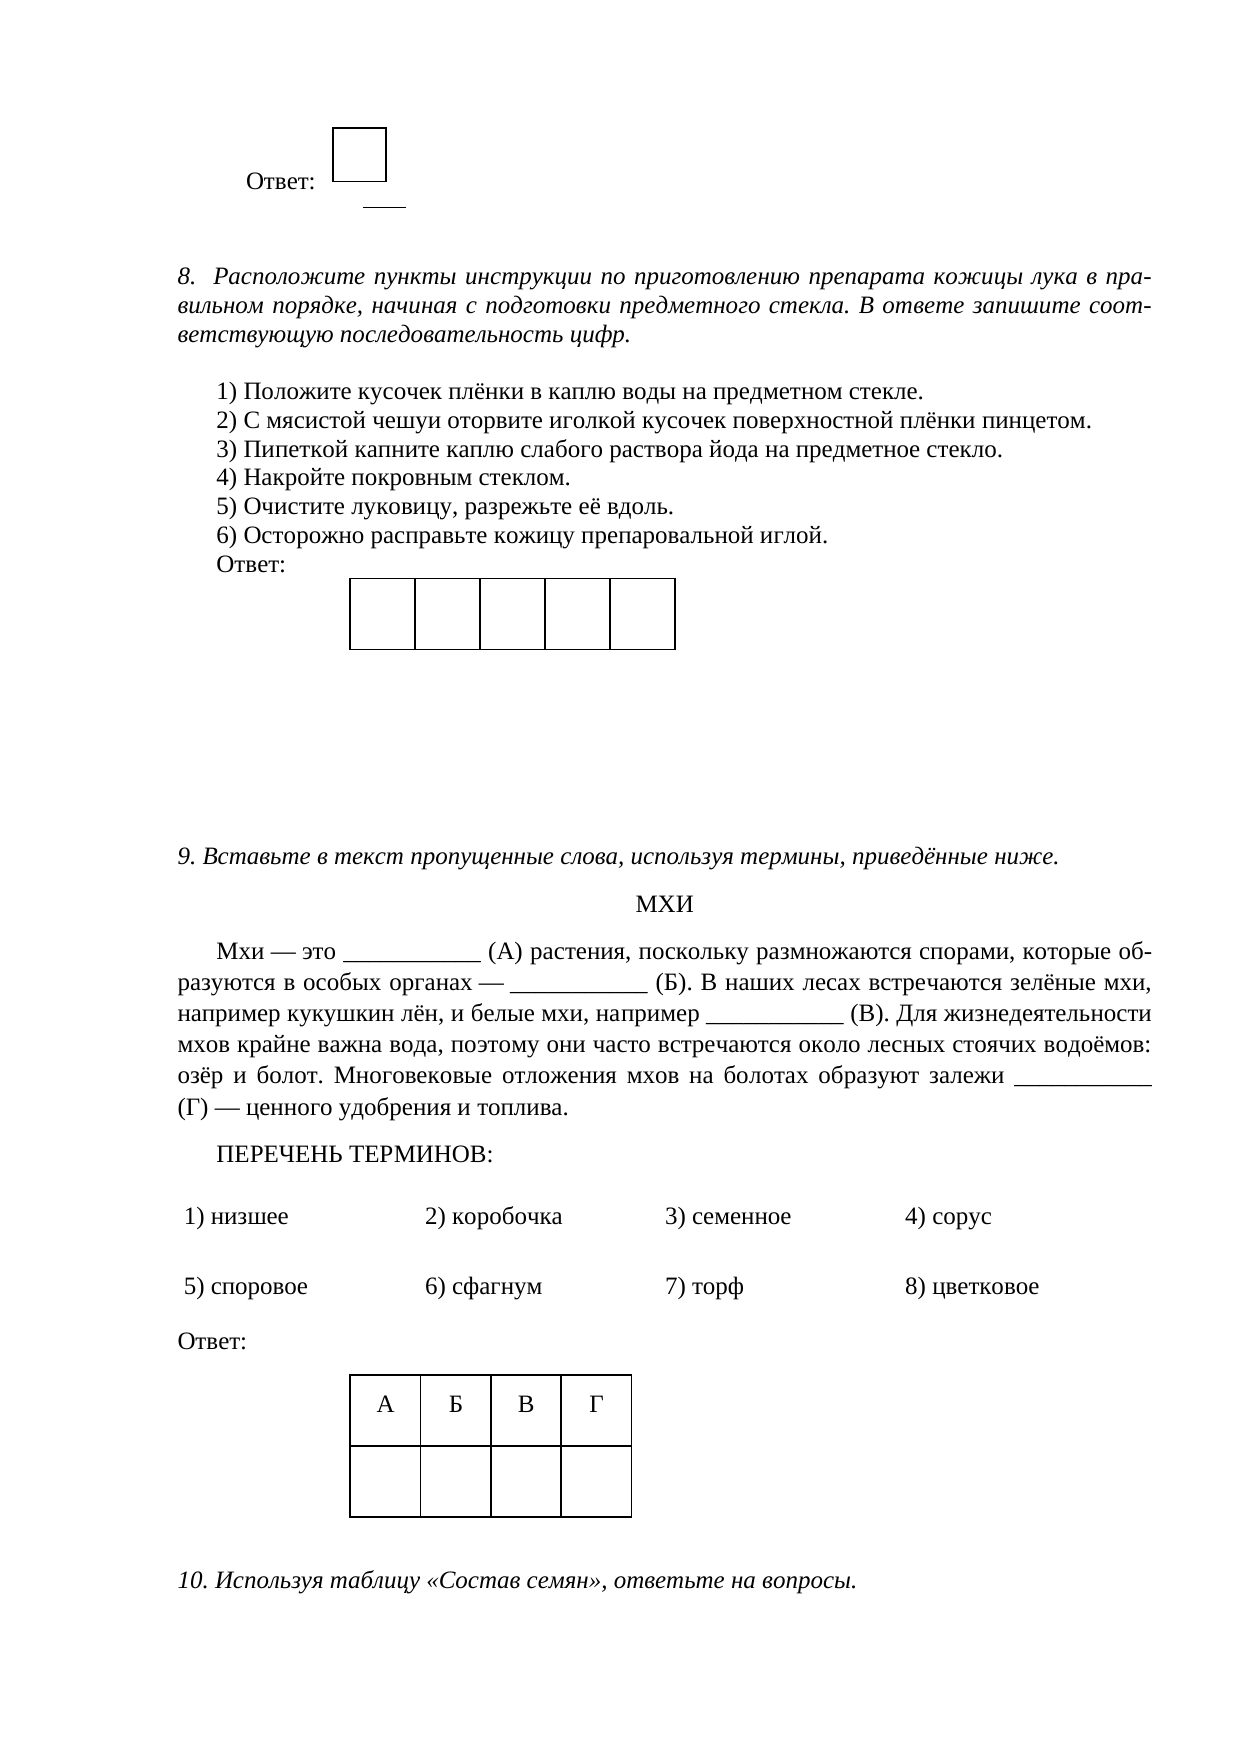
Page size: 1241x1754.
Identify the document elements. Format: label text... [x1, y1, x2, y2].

table_cell [421, 1447, 490, 1516]
table_header [546, 579, 609, 649]
text 4) Накройте покровным стеклом. [177, 462, 1152, 491]
text 5) Очистите луковицу, разрежьте её вдоль. [177, 491, 1152, 520]
text 10. Используя таблицу «Состав семян», ответьте на вопросы. [177, 1566, 1152, 1594]
text 6) Осторожно расправьте кожицу препаровальной иглой. [177, 520, 1152, 549]
table_cell 7) торф [659, 1257, 899, 1326]
text ПЕРЕЧЕНЬ ТЕРМИНОВ: [177, 1139, 1152, 1168]
text 2) С мясистой чешуи оторвите иголкой кусочек поверхностной плёнки пинцетом. [177, 405, 1152, 434]
table_header [416, 579, 479, 649]
table_header Б [421, 1376, 490, 1445]
table_header A [351, 1376, 420, 1445]
table_header В [492, 1376, 560, 1445]
text Мхи — это ___________ (А) растения, поскольку размножаются спорами, которые образуются в особых органах — ___________ (Б). В наших лесах встречаются зелёные мхи, например кукушкин лён, и белые мхи, например ___________ (В). Для жизнедеятельности мхов крайне важна вода, поэтому они часто встречаются около лесных стоячих водоёмов: озёр и болот. Многовековые отложения мхов на болотах образуют залежи ___________ (Г) — ценного удобрения и топлива. [177, 936, 1152, 1120]
text МХИ [177, 889, 1152, 917]
text 9. Вставьте в текст пропущенные слова, используя термины, приведённые ниже. [177, 841, 1152, 870]
table_cell 8) цветковое [899, 1257, 1139, 1326]
text Ответ: [177, 1326, 1152, 1355]
table_header 3) семенное [659, 1187, 899, 1257]
text 8. Расположите пункты инструкции по приготовлению препарата кожицы лука в правильном порядке, начиная с подготовки предметного стекла. В ответе запишите соответствующую последовательность цифр. [177, 261, 1152, 347]
table_header [481, 579, 544, 649]
text 1) Положите кусочек плёнки в каплю воды на предметном стекле. [177, 376, 1152, 405]
table_header [351, 579, 414, 649]
table_cell [562, 1447, 631, 1516]
text Ответ: [246, 166, 1152, 194]
table_header 4) сорус [899, 1187, 1139, 1257]
table_header 1) низшее [177, 1187, 418, 1257]
table_header 2) коробочка [419, 1187, 658, 1257]
table_cell [492, 1447, 560, 1516]
text Ответ: [177, 549, 1152, 577]
table_cell 6) сфагнум [419, 1257, 658, 1326]
table_cell [351, 1447, 420, 1516]
table_header Г [562, 1376, 631, 1445]
table_cell 5) споровое [177, 1257, 418, 1326]
text 3) Пипеткой капните каплю слабого раствора йода на предметное стекло. [177, 434, 1152, 462]
table_header [611, 579, 674, 649]
